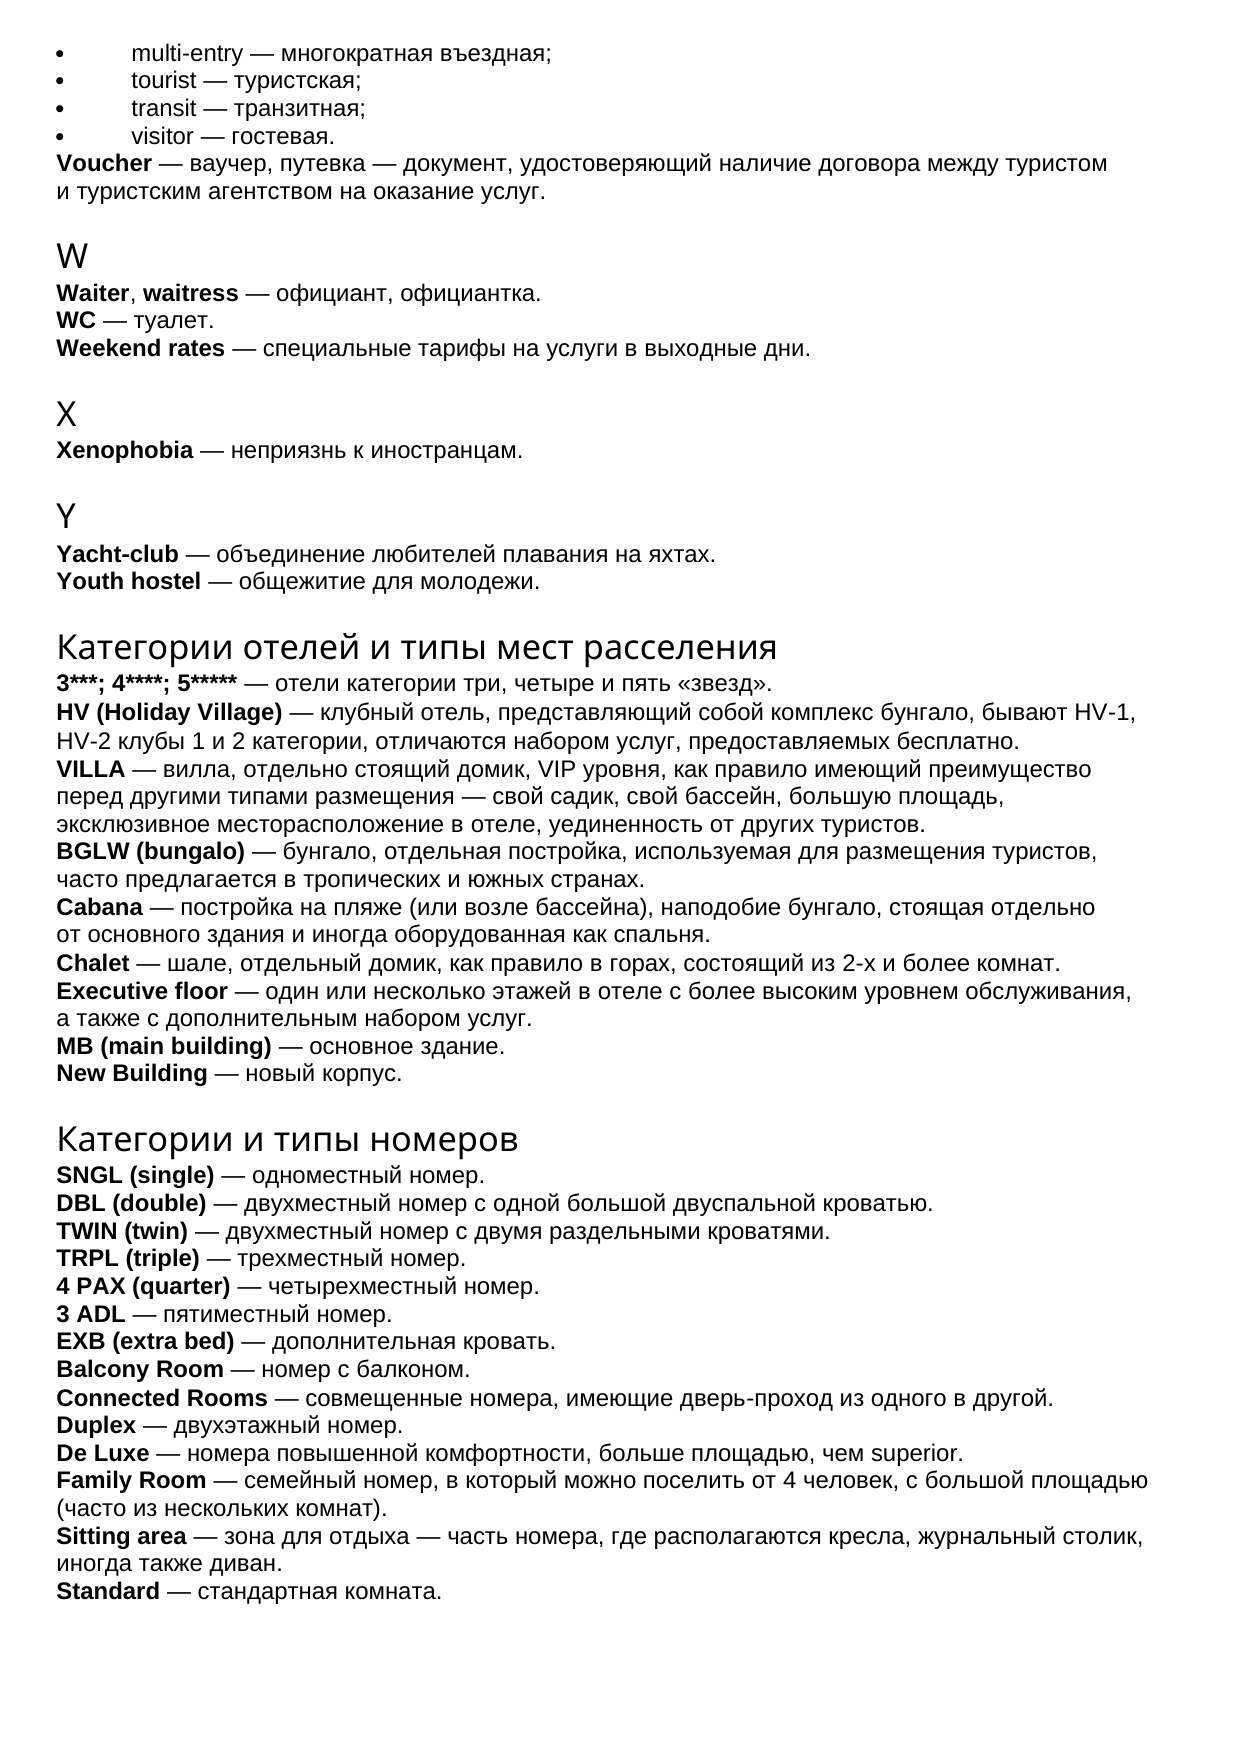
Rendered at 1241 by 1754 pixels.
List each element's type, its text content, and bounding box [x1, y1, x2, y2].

text De Luxe — номера повышенной комфортности, больше площадью, чем superior. [56, 1439, 1152, 1466]
text W [56, 232, 1152, 279]
text ЕХВ (extra bed) — дополнительная кровать. [56, 1327, 1152, 1355]
text Категории и типы номеров [56, 1114, 1152, 1161]
text TWIN (twin) — двухместный номер с двумя раздельными кроватями. [56, 1217, 1152, 1244]
text 3***; 4****; 5***** — отели категории три, четыре и пять «звезд». [56, 669, 1152, 697]
list multi‐entry — многократная въездная; [56, 37, 1152, 66]
text Weekend rates — специальные тарифы на услуги в выходные дни. [56, 334, 1152, 362]
text DBL (double) — двухместный номер с одной большой двуспальной кроватью. [56, 1189, 1152, 1217]
list transit — транзитная; [56, 94, 1152, 122]
text MB (main building) — основное здание. [56, 1032, 1152, 1059]
text Balcony Room — номер с балконом. [56, 1355, 1152, 1382]
text TRPL (triple) — трехместный номер. [56, 1244, 1152, 1272]
text VILLA — вилла, отдельно стоящий домик, VIP уровня, как правило имеющий преимущество перед другими типами размещения — свой садик, свой бассейн, большую площадь, эксклюзивное месторасположение в отеле, уединенность от других туристов. [56, 754, 1152, 837]
text Duplex — двухэтажный номер. [56, 1411, 1152, 1439]
text Категории отелей и типы мест расселения [56, 622, 1152, 669]
text HV (Holiday Village) — клубный отель, представляющий собой комплекс бунгало, бывают HV‐1, HV‐2 клубы 1 и 2 категории, отличаются набором услуг, предоставляемых бесплатно. [56, 697, 1152, 754]
text Connected Rooms — совмещенные номера, имеющие дверь‐проход из одного в другой. [56, 1382, 1152, 1411]
text BGLW (bungalo) — бунгало, отдельная постройка, используемая для размещения туристов, часто предлагается в тропических и южных странах. [56, 837, 1152, 892]
list tourist — туристская; [56, 66, 1152, 94]
text SNGL (single) — одноместный номер. [56, 1161, 1152, 1189]
text X [56, 389, 1152, 436]
text 4 PAX (quarter) — четырехместный номер. [56, 1272, 1152, 1299]
list visitor — гостевая. [56, 122, 1152, 149]
text New Building — новый корпус. [56, 1059, 1152, 1087]
text Waiter, waitress — официант, официантка. [56, 279, 1152, 306]
text Y [56, 491, 1152, 538]
text Youth hostel — общежитие для молодежи. [56, 567, 1152, 595]
text Standard — стандартная комната. [56, 1577, 1152, 1604]
text Family Room — семейный номер, в который можно поселить от 4 человек, с большой площадью (часто из нескольких комнат). [56, 1466, 1152, 1522]
text Chalet — шале, отдельный домик, как правило в горах, состоящий из 2‐х и более комнат. [56, 948, 1152, 977]
text Sitting area — зона для отдыха — часть номера, где располагаются кресла, журнальный столик, иногда также диван. [56, 1522, 1152, 1577]
text Executive floor — один или несколько этажей в отеле с более высоким уровнем обслуживания, а также с дополнительным набором услуг. [56, 977, 1152, 1032]
text Yacht‐club — объединение любителей плавания на яхтах. [56, 538, 1152, 567]
text Xenophobia — неприязнь к иностранцам. [56, 436, 1152, 464]
text Cabana — постройка на пляже (или возле бассейна), наподобие бунгало, стоящая отдельно от основного здания и иногда оборудованная как спальня. [56, 892, 1152, 948]
text 3 ADL — пятиместный номер. [56, 1299, 1152, 1327]
text WC — туалет. [56, 306, 1152, 334]
text Voucher — ваучер, путевка — документ, удостоверяющий наличие договора между туристом и туристским агентством на оказание услуг. [56, 149, 1152, 204]
